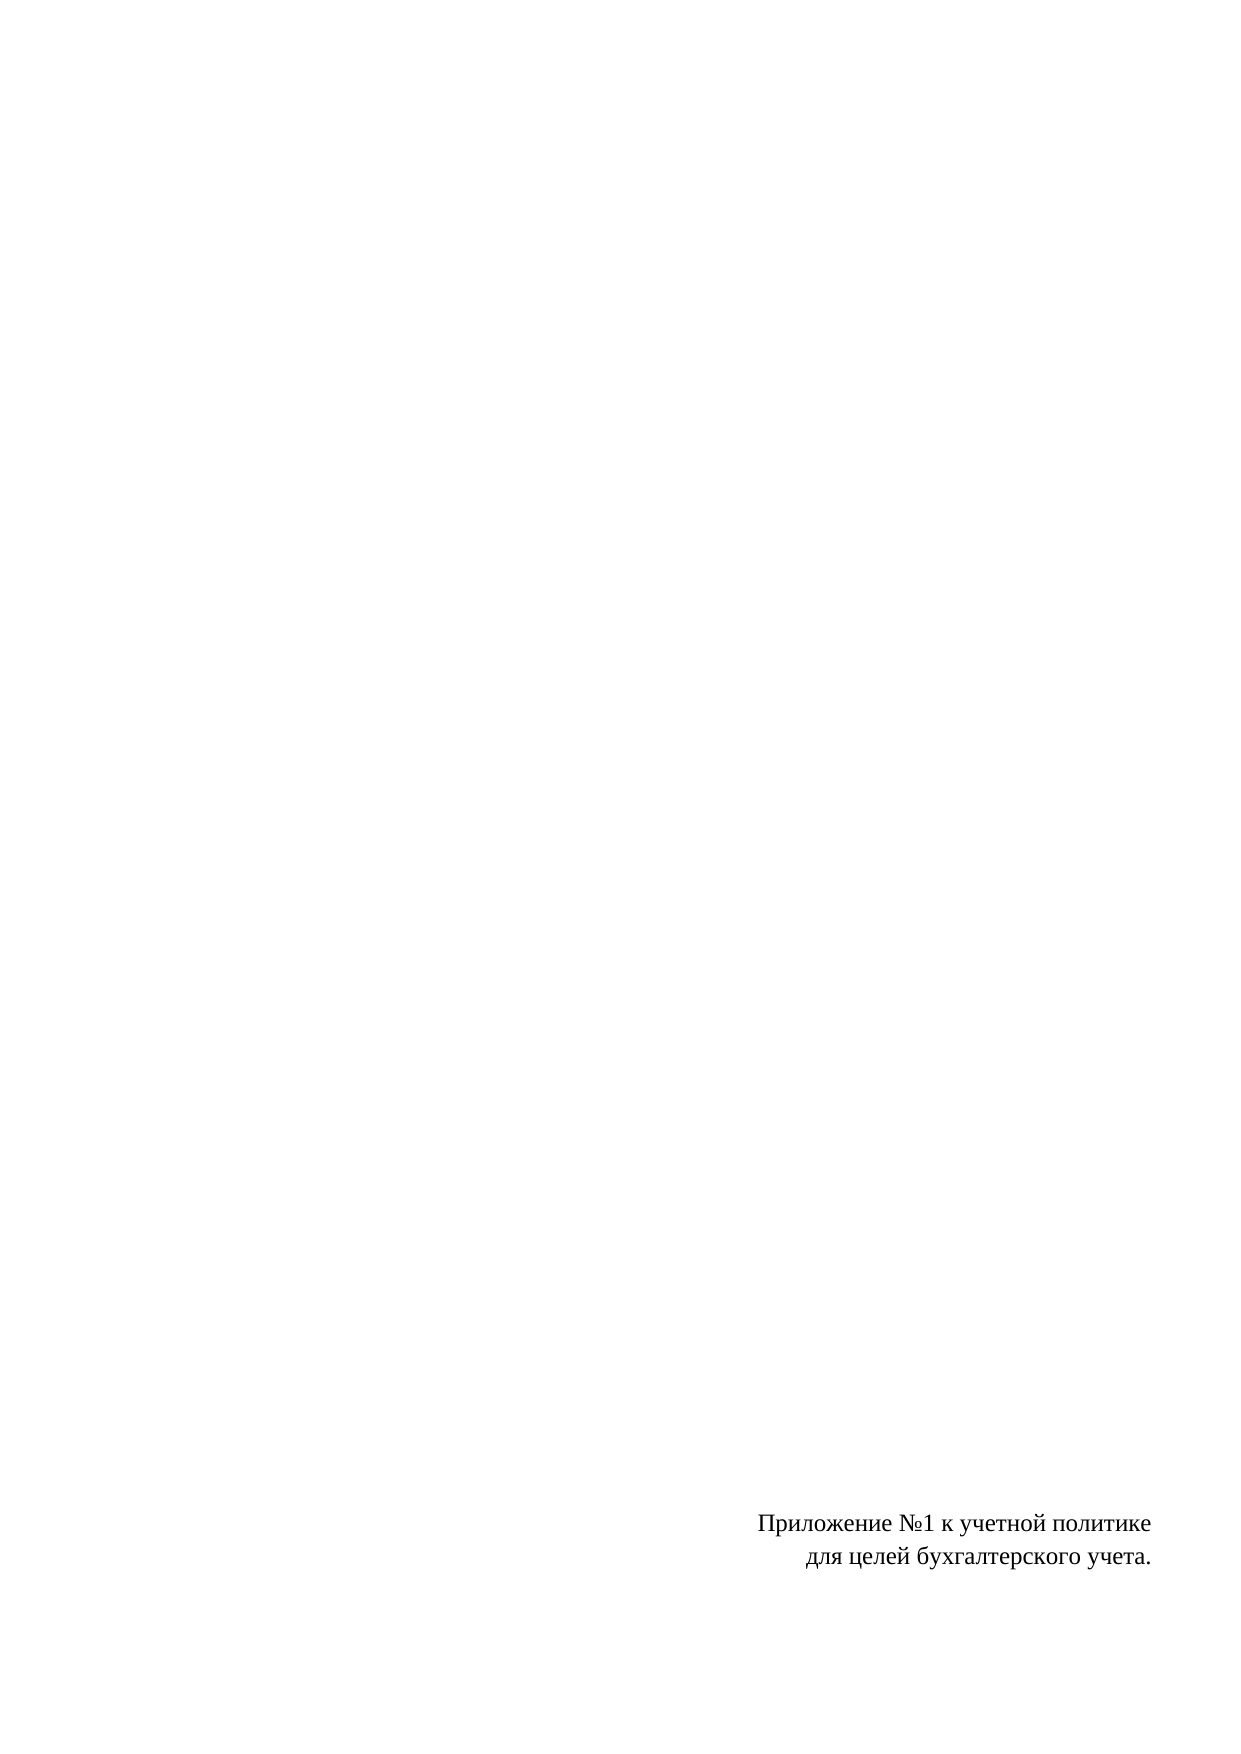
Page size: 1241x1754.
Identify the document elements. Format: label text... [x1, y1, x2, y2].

text Приложение №1 к учетной политике [148, 1508, 1152, 1536]
text для целей бухгалтерского учета. [664, 1541, 1152, 1569]
